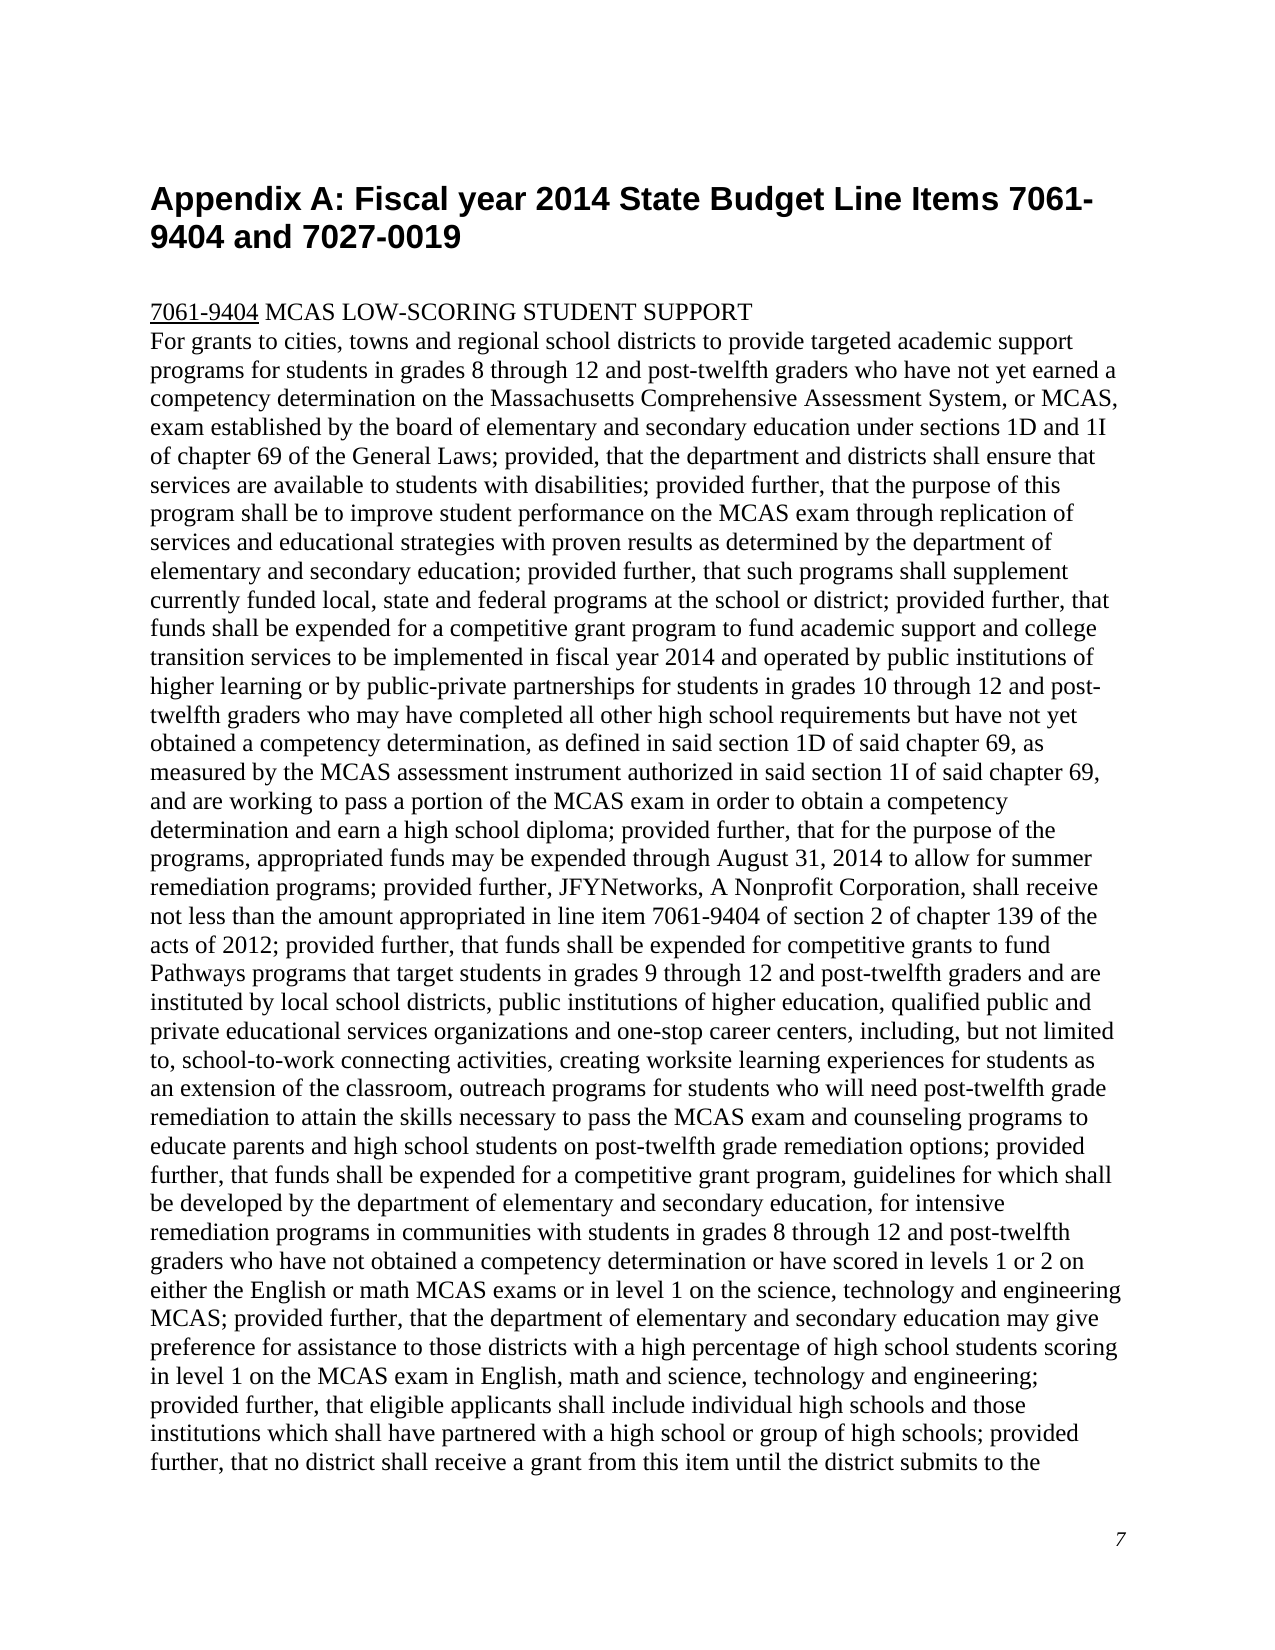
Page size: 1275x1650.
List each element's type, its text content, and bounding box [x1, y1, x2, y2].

subtitle Appendix A: Fiscal year 2014 State Budget Line Items 7061-9404 and 7027-0019 [150, 179, 1125, 256]
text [150, 297, 1125, 1476]
